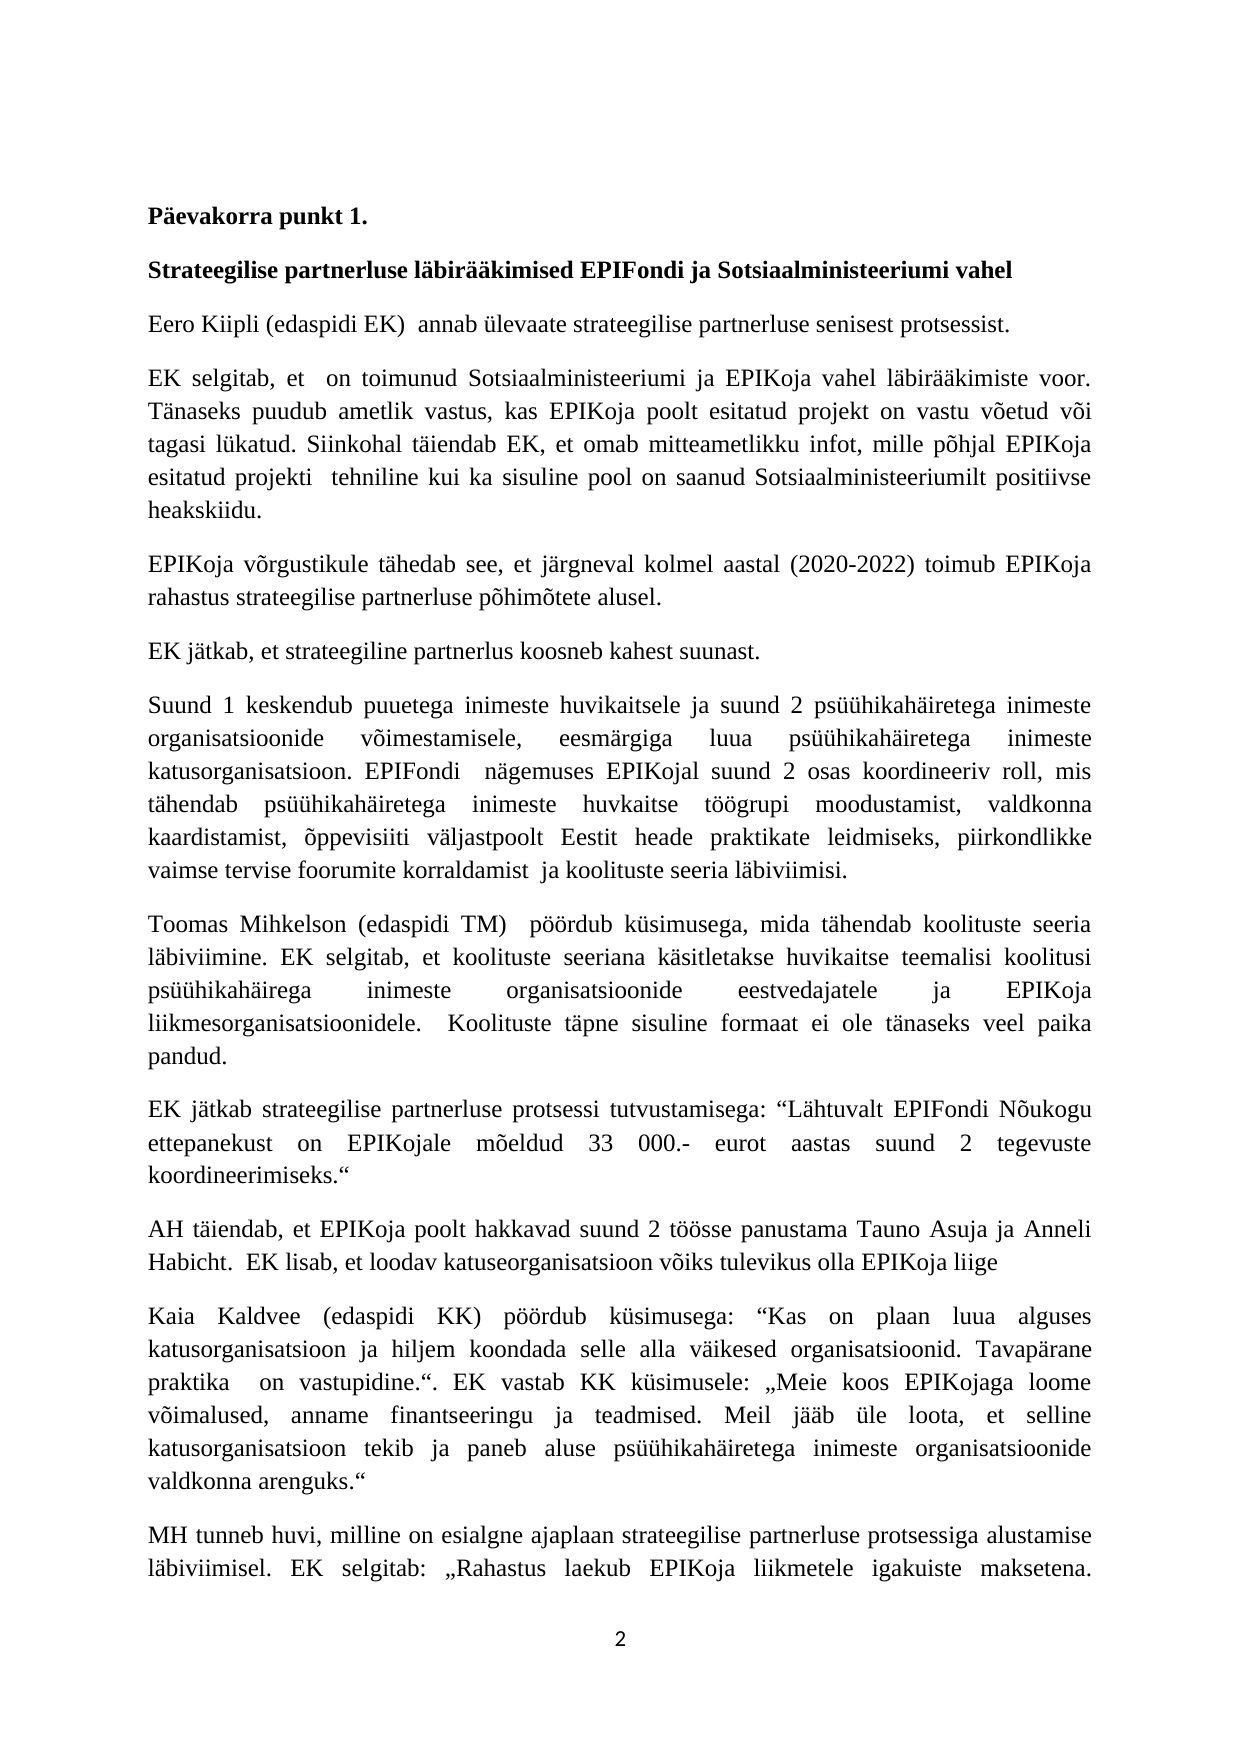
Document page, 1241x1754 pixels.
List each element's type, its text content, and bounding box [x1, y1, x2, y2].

text Eero Kiipli (edaspidi EK) annab ülevaate strateegilise partnerluse senisest protsessist. [148, 309, 1093, 338]
text Päevakorra punkt 1. [148, 201, 1093, 230]
text EK jätkab, et strateegiline partnerlus koosneb kahest suunast. [148, 636, 1093, 664]
text AH täiendab, et EPIKoja poolt hakkavad suund 2 töösse panustama Tauno Asuja ja Anneli Habicht. EK lisab, et loodav katuseorganisatsioon võiks tulevikus olla EPIKoja liige [148, 1214, 1093, 1276]
text Toomas Mihkelson (edaspidi TM) pöördub küsimusega, mida tähendab koolituste seeria läbiviimine. EK selgitab, et koolituste seeriana käsitletakse huvikaitse teemalisi koolitusi psüühikahäirega inimeste organisatsioonide eestvedajatele ja EPIKoja liikmesorganisatsioonidele. Koolituste täpne sisuline formaat ei ole tänaseks veel paika pandud. [148, 909, 1093, 1069]
text Suund 1 keskendub puuetega inimeste huvikaitsele ja suund 2 psüühikahäiretega inimeste organisatsioonide võimestamisele, eesmärgiga luua psüühikahäiretega inimeste katusorganisatsioon. EPIFondi nägemuses EPIKojal suund 2 osas koordineeriv roll, mis tähendab psüühikahäiretega inimeste huvkaitse töögrupi moodustamist, valdkonna kaardistamist, õppevisiiti väljastpoolt Eestit heade praktikate leidmiseks, piirkondlikke vaimse tervise foorumite korraldamist ja koolituste seeria läbiviimisi. [148, 690, 1093, 883]
text Kaia Kaldvee (edaspidi KK) pöördub küsimusega: “Kas on plaan luua alguses katusorganisatsioon ja hiljem koondada selle alla väikesed organisatsioonid. Tavapärane praktika on vastupidine.“. EK vastab KK küsimusele: „Meie koos EPIKojaga loome võimalused, anname finantseeringu ja teadmised. Meil jääb üle loota, et selline katusorganisatsioon tekib ja paneb aluse psüühikahäiretega inimeste organisatsioonide valdkonna arenguks.“ [148, 1301, 1093, 1495]
text EPIKoja võrgustikule tähedab see, et järgneval kolmel aastal (2020-2022) toimub EPIKoja rahastus strateegilise partnerluse põhimõtete alusel. [148, 549, 1093, 611]
text Strateegilise partnerluse läbirääkimised EPIFondi ja Sotsiaalministeeriumi vahel [148, 255, 1093, 284]
text EK jätkab strateegilise partnerluse protsessi tutvustamisega: “Lähtuvalt EPIFondi Nõukogu ettepanekust on EPIKojale mõeldud 33 000.- eurot aastas suund 2 tegevuste koordineerimiseks.“ [148, 1094, 1093, 1189]
text EK selgitab, et on toimunud Sotsiaalministeeriumi ja EPIKoja vahel läbirääkimiste voor. Tänaseks puudub ametlik vastus, kas EPIKoja poolt esitatud projekt on vastu võetud või tagasi lükatud. Siinkohal täiendab EK, et omab mitteametlikku infot, mille põhjal EPIKoja esitatud projekti tehniline kui ka sisuline pool on saanud Sotsiaalministeeriumilt positiivse heakskiidu. [148, 363, 1093, 524]
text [148, 1520, 1093, 1582]
